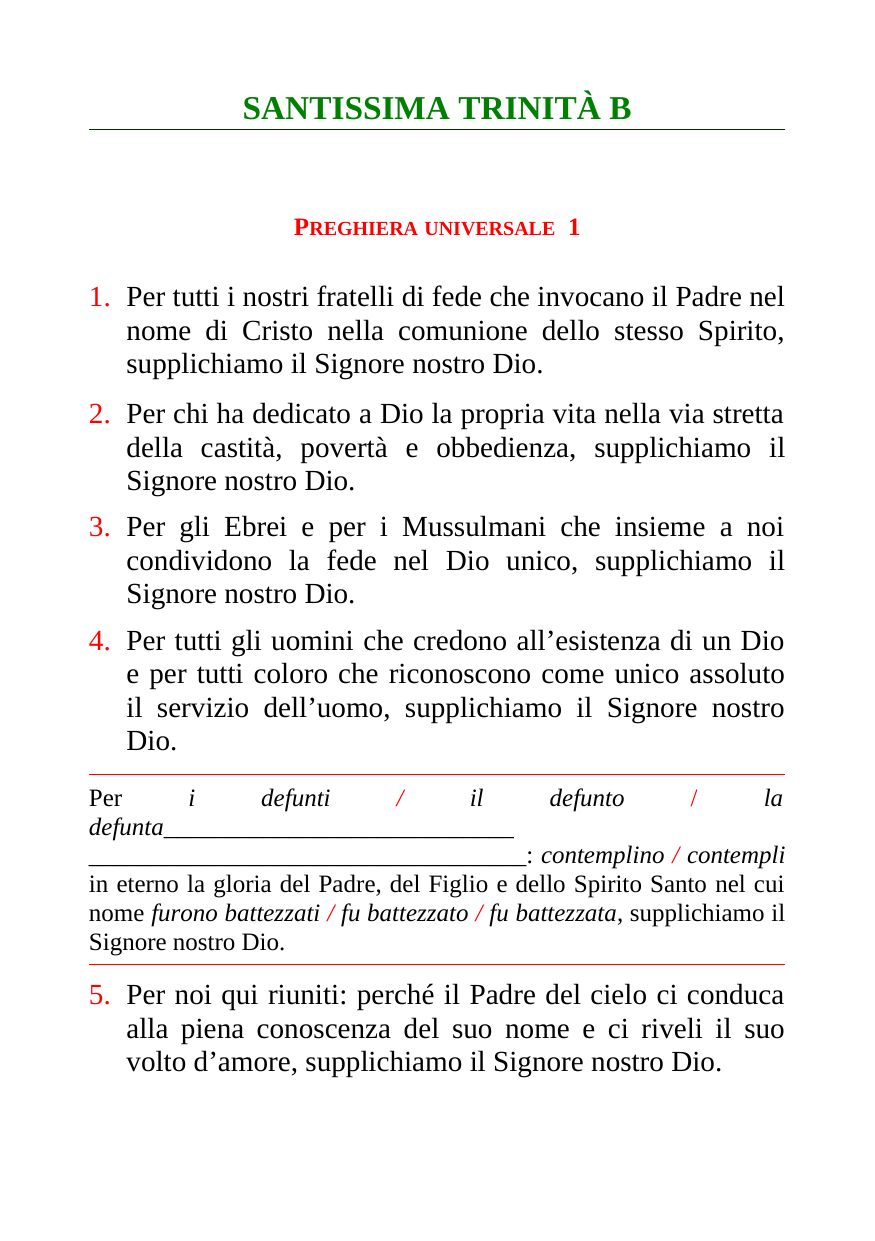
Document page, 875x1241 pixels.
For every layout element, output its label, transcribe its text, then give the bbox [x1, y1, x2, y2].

text SANTISSIMA TRINITÀ B [89, 89, 785, 129]
list Per chi ha dedicato a Dio la propria vita nella via stretta della castità, povertà e obbedienza, supplichiamo il Signore nostro Dio. [89, 396, 785, 497]
subtitle Preghiera universale 1 [89, 212, 785, 240]
list Per noi qui riuniti: perché il Padre del cielo ci conduca alla piena conoscenza del suo nome e ci riveli il suo volto d’amore, supplichiamo il Signore nostro Dio. [89, 977, 785, 1078]
list Per tutti i nostri fratelli di fede che invocano il Padre nel nome di Cristo nella comunione dello stesso Spirito, supplichiamo il Signore nostro Dio. [89, 279, 785, 380]
text Per i defunti / il defunto / la defunta____________________________ ___________________________________: contemplino / contempli in eterno la gloria del Padre, del Figlio e dello Spirito Santo nel cui nome furono battezzati / fu battezzato / fu battezzata, supplichiamo il Signore nostro Dio. [89, 775, 785, 964]
list Per gli Ebrei e per i Mussulmani che insieme a noi condividono la fede nel Dio unico, supplichiamo il Signore nostro Dio. [89, 509, 785, 610]
list Per tutti gli uomini che credono all’esistenza di un Dio e per tutti coloro che riconoscono come unico assoluto il servizio dell’uomo, supplichiamo il Signore nostro Dio. [89, 623, 785, 757]
